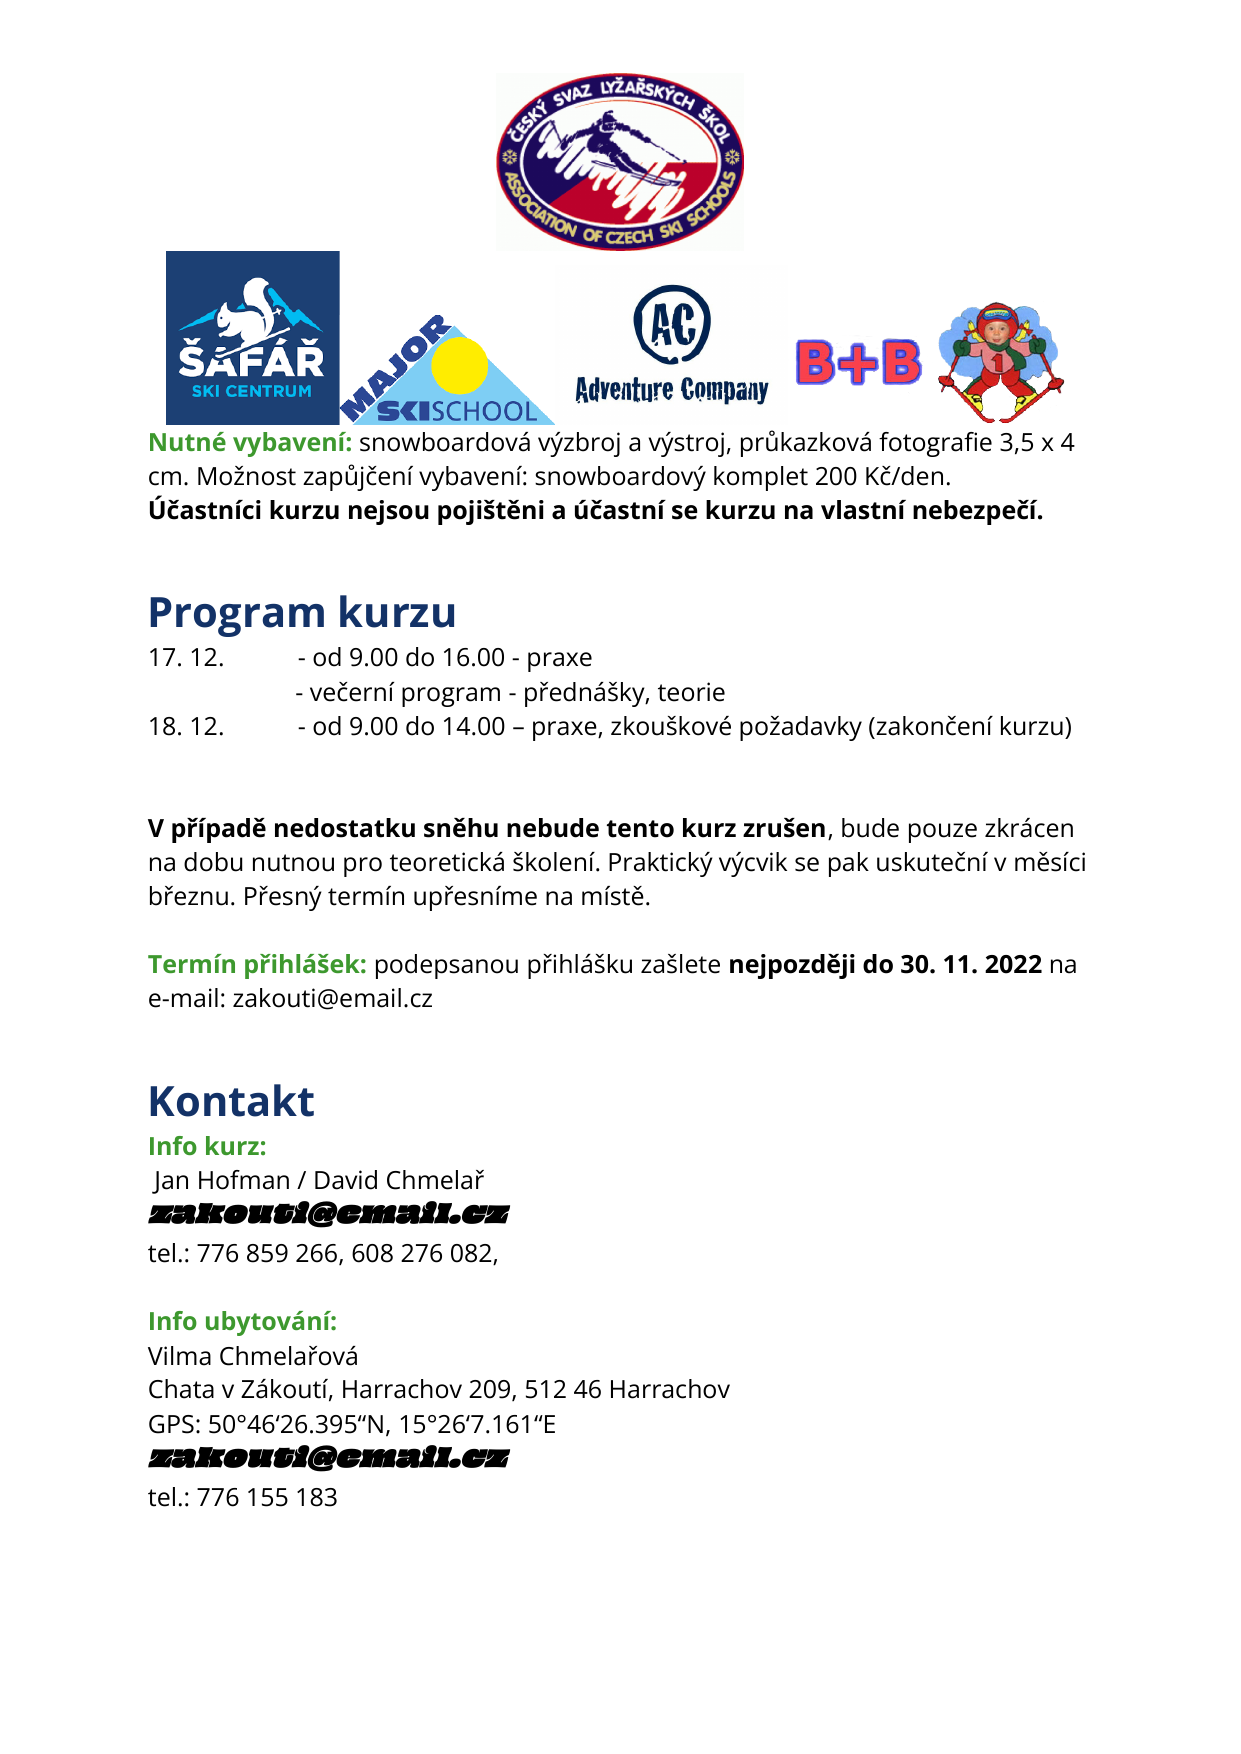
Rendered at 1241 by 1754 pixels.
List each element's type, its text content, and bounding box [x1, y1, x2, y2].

text V případě nedostatku sněhu nebude tento kurz zrušen, bude pouze zkrácen na dobu nutnou pro teoretická školení. Praktický výcvik se pak uskuteční v měsíci březnu. Přesný termín upřesníme na místě. [148, 810, 1093, 913]
text - večerní program - přednášky, teorie [221, 674, 1093, 708]
text 17. 12. - od 9.00 do 16.00 - praxe [148, 640, 1093, 674]
text GPS: 50°46‘26.395“N, 15°26‘7.161“E [148, 1406, 1093, 1440]
text e-mail: zakouti@email.cz [148, 981, 1093, 1015]
text tel.: 776 155 183 [148, 1480, 1093, 1514]
text Termín přihlášek: podepsanou přihlášku zašlete nejpozději do 30. 11. 2022 na [148, 947, 1093, 981]
text zakouti@email.cz [148, 1196, 1093, 1236]
picture [166, 251, 1074, 425]
text Program kurzu [148, 583, 1093, 640]
text Info kurz: [148, 1128, 1093, 1162]
text Chata v Zákoutí, Harrachov 209, 512 46 Harrachov [148, 1372, 1093, 1406]
text Kontakt [148, 1072, 1093, 1128]
text Vilma Chmelařová [148, 1338, 1093, 1372]
text tel.: 776 859 266, 608 276 082, [148, 1236, 1093, 1270]
text 18. 12. - od 9.00 do 14.00 – praxe, zkouškové požadavky (zakončení kurzu) [148, 708, 1093, 742]
text Info ubytování: [148, 1304, 1093, 1338]
text Nutné vybavení: snowboardová výzbroj a výstroj, průkazková fotografie 3,5 x 4 cm. Možnost zapůjčení vybavení: snowboardový komplet 200 Kč/den. [148, 424, 1093, 492]
text Jan Hofman / David Chmelař [148, 1162, 1093, 1196]
text Účastníci kurzu nejsou pojištěni a účastní se kurzu na vlastní nebezpečí. [148, 492, 1093, 527]
text zakouti@email.cz [148, 1440, 1093, 1480]
picture [496, 73, 744, 251]
